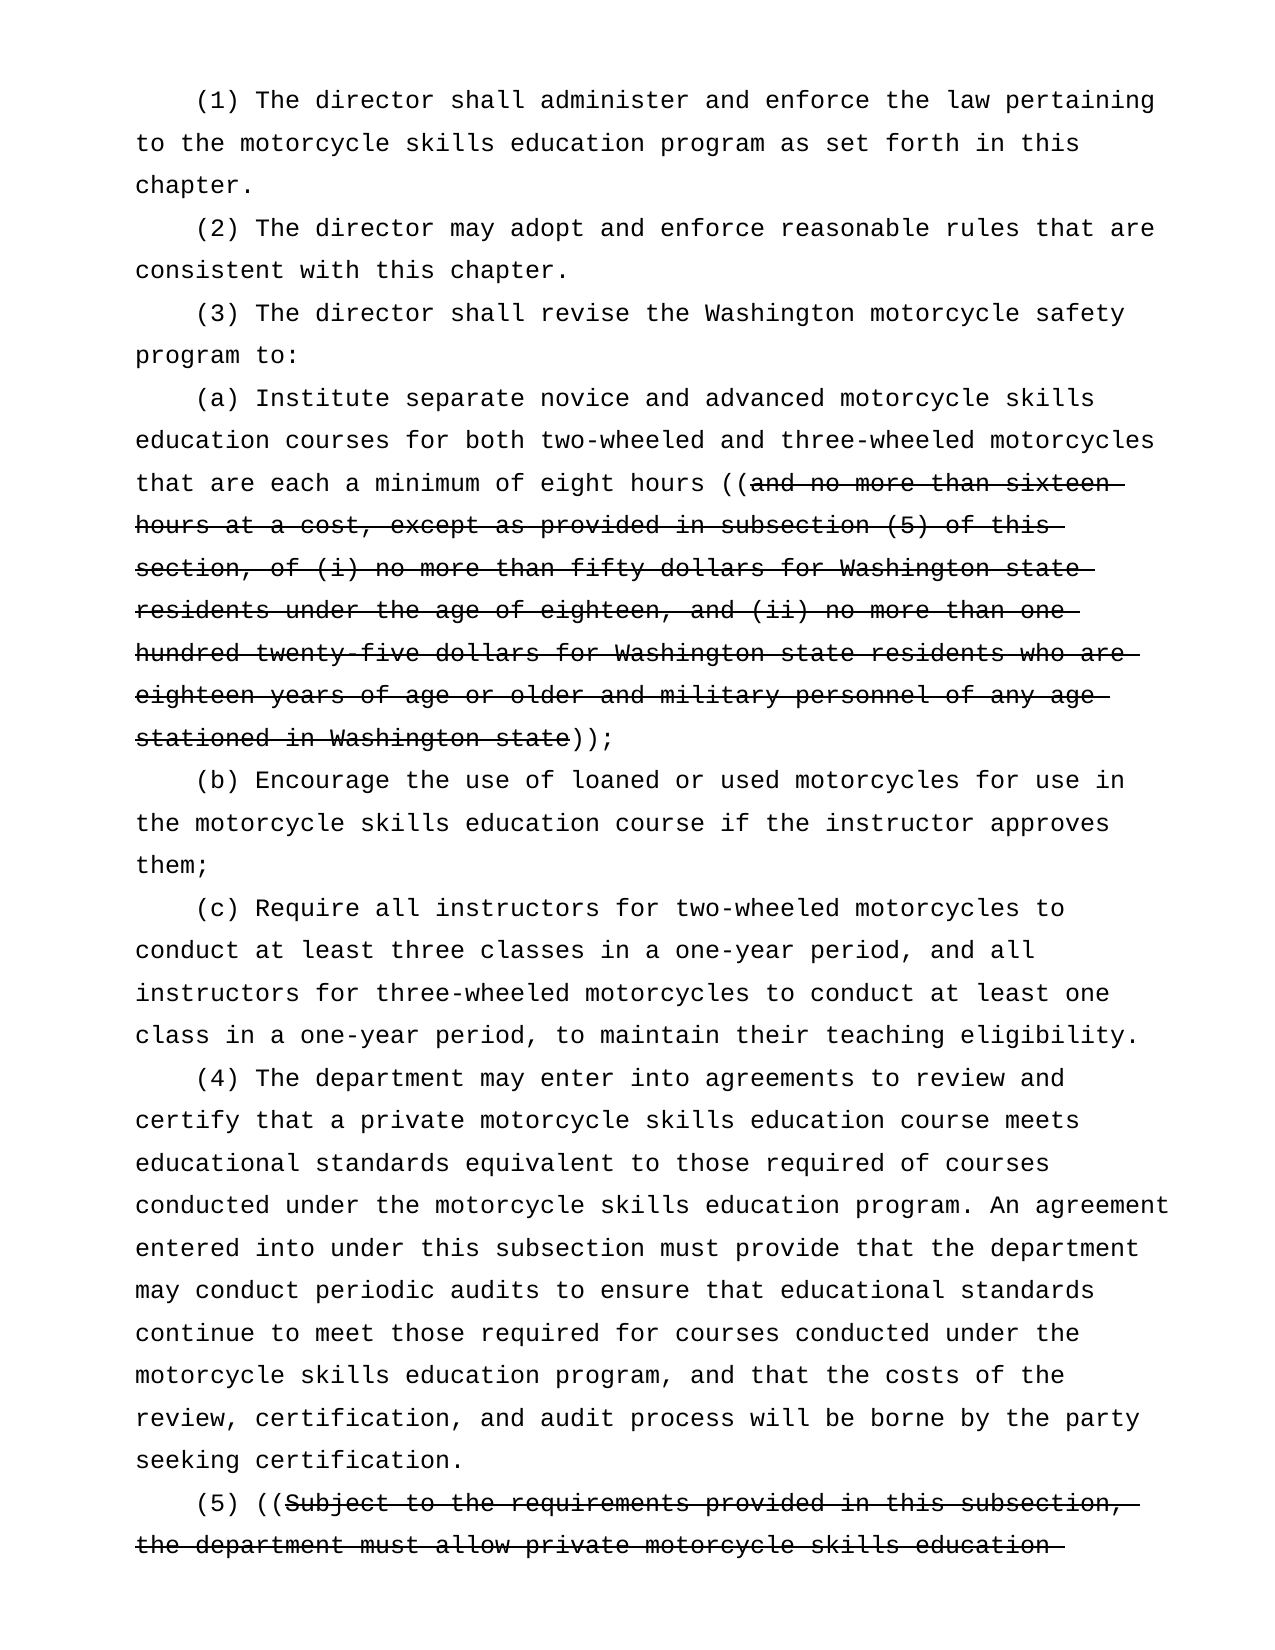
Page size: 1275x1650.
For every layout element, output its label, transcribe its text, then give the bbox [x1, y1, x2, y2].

text (1) The director shall administer and enforce the law pertaining to the motorcycle skills education program as set forth in this chapter. [135, 75, 1170, 202]
text (a) Institute separate novice and advanced motorcycle skills education courses for both two-wheeled and three-wheeled motorcycles that are each a minimum of eight hours ((and no more than sixteen hours at a cost, except as provided in subsection (5) of this section, of (i) no more than fifty dollars for Washington state residents under the age of eighteen, and (ii) no more than one hundred twenty-five dollars for Washington state residents who are eighteen years of age or older and military personnel of any age stationed in Washington state)); [135, 372, 1170, 755]
text (c) Require all instructors for two-wheeled motorcycles to conduct at least three classes in a one-year period, and all instructors for three-wheeled motorcycles to conduct at least one class in a one-year period, to maintain their teaching eligibility. [135, 882, 1170, 1052]
text (b) Encourage the use of loaned or used motorcycles for use in the motorcycle skills education course if the instructor approves them; [135, 755, 1170, 882]
text (3) The director shall revise the Washington motorcycle safety program to: [135, 287, 1170, 372]
text (2) The director may adopt and enforce reasonable rules that are consistent with this chapter. [135, 202, 1170, 287]
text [135, 1477, 1170, 1562]
text (4) The department may enter into agreements to review and certify that a private motorcycle skills education course meets educational standards equivalent to those required of courses conducted under the motorcycle skills education program. An agreement entered into under this subsection must provide that the department may conduct periodic audits to ensure that educational standards continue to meet those required for courses conducted under the motorcycle skills education program, and that the costs of the review, certification, and audit process will be borne by the party seeking certification. [135, 1052, 1170, 1477]
